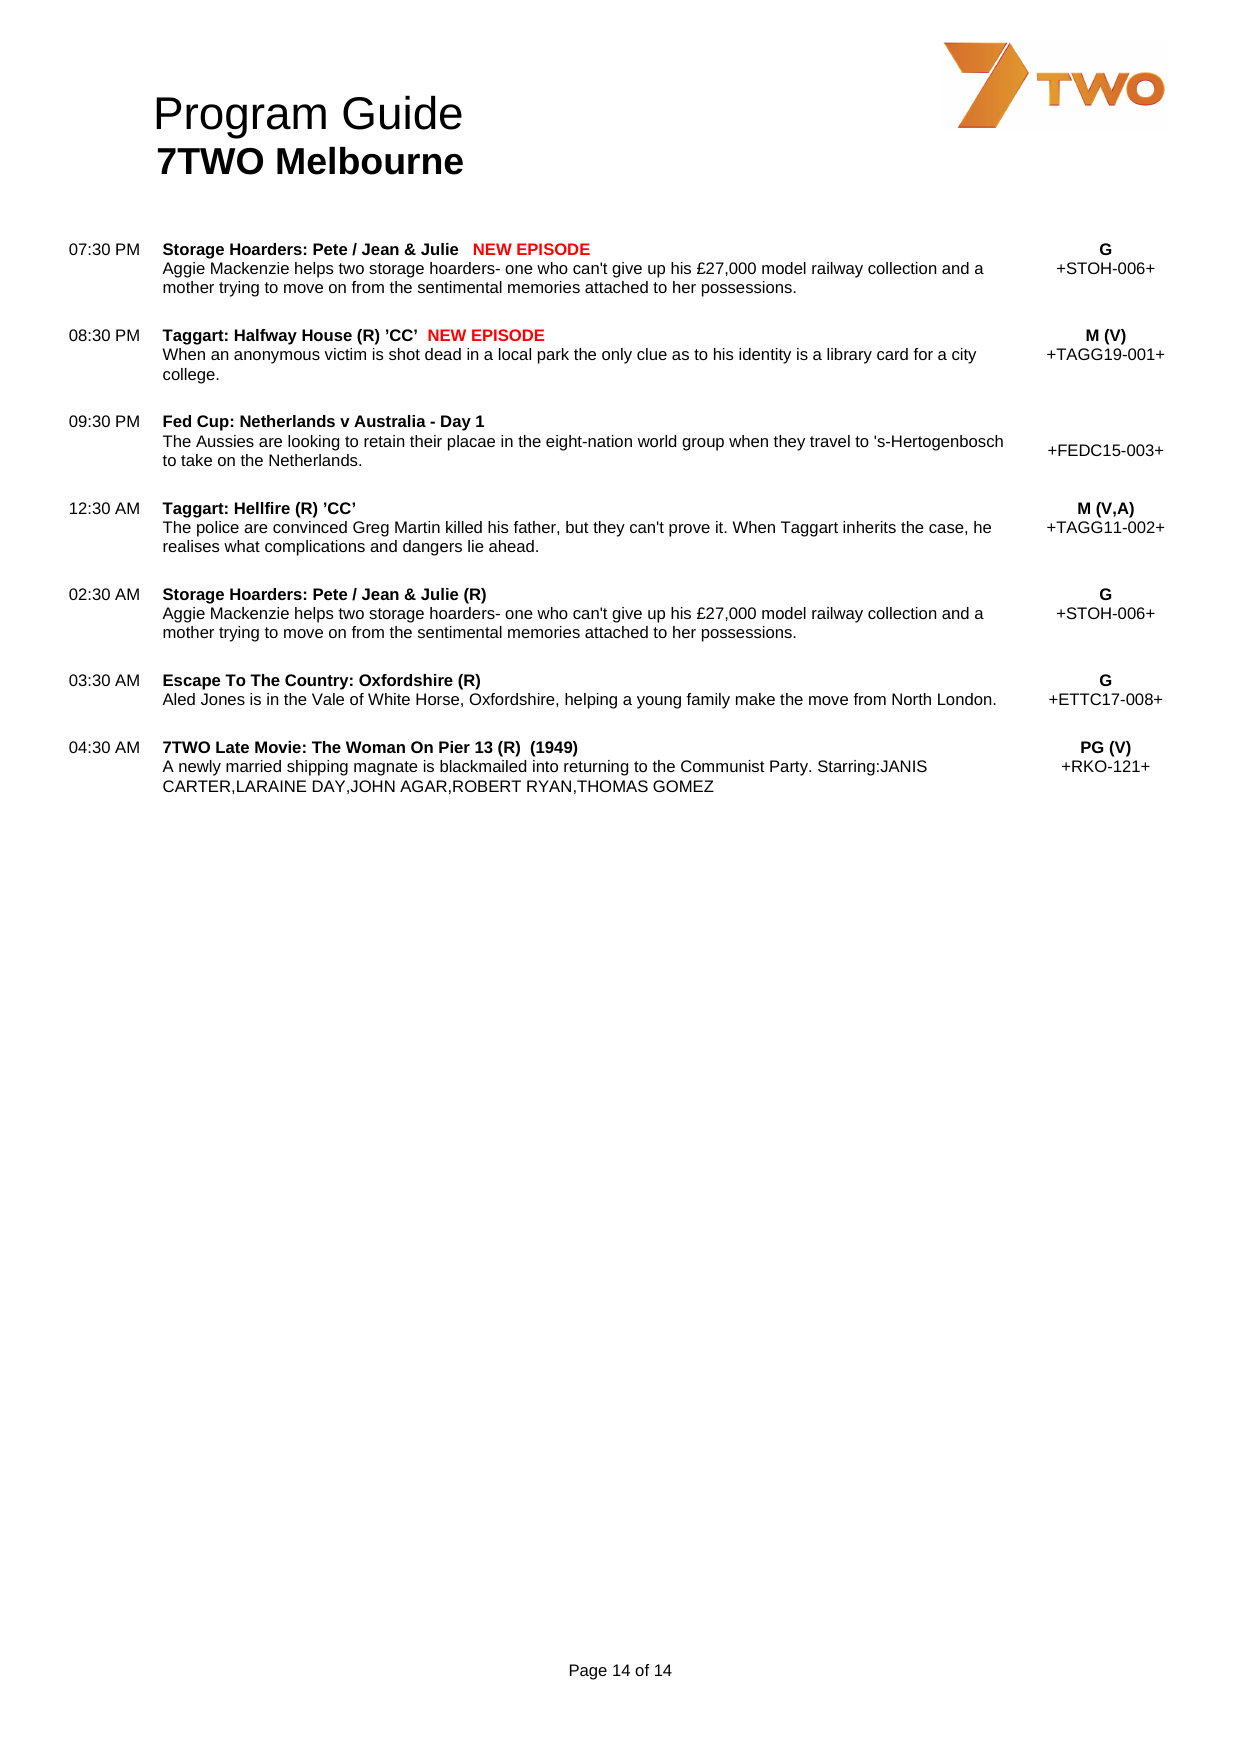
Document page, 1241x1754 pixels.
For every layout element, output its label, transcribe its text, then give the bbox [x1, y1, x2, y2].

table_header Fed Cup: Netherlands v Australia - Day 1 The Aussies are looking to retain their placae in the eight-nation world group when they travel to 's-Hertogenbosch to take on the Netherlands. [151, 412, 1022, 470]
table_header PG (V) +RKO-121+ [1022, 738, 1189, 796]
table_header Taggart: Halfway House (R) ’CC’ NEW EPISODE When an anonymous victim is shot dead in a local park the only clue as to his identity is a library card for a city college. [151, 326, 1022, 383]
table_header 03:30 AM [51, 671, 151, 709]
table_header G +STOH-006+ [1022, 585, 1189, 642]
table_header +FEDC15-003+ [1022, 412, 1189, 470]
table_header M (V,A) +TAGG11-002+ [1022, 499, 1189, 556]
table_header 02:30 AM [51, 585, 151, 642]
table_header Storage Hoarders: Pete / Jean & Julie (R) Aggie Mackenzie helps two storage hoarders- one who can't give up his £27,000 model railway collection and a mother trying to move on from the sentimental memories attached to her possessions. [151, 585, 1022, 642]
table_header 04:30 AM [51, 738, 151, 796]
table_header G +STOH-006+ [1022, 240, 1189, 297]
table_header 09:30 PM [51, 412, 151, 470]
table_header G +ETTC17-008+ [1022, 671, 1189, 709]
table_header 7TWO Late Movie: The Woman On Pier 13 (R) (1949) A newly married shipping magnate is blackmailed into returning to the Communist Party. Starring:JANIS CARTER,LARAINE DAY,JOHN AGAR,ROBERT RYAN,THOMAS GOMEZ [151, 738, 1022, 796]
table_header 12:30 AM [51, 499, 151, 556]
table_header Taggart: Hellfire (R) ’CC’ The police are convinced Greg Martin killed his father, but they can't prove it. When Taggart inherits the case, he realises what complications and dangers lie ahead. [151, 499, 1022, 556]
table_header 08:30 PM [51, 326, 151, 383]
table_header M (V) +TAGG19-001+ [1022, 326, 1189, 383]
table_header Escape To The Country: Oxfordshire (R) Aled Jones is in the Vale of White Horse, Oxfordshire, helping a young family make the move from North London. [151, 671, 1022, 709]
table_header Storage Hoarders: Pete / Jean & Julie NEW EPISODE Aggie Mackenzie helps two storage hoarders- one who can't give up his £27,000 model railway collection and a mother trying to move on from the sentimental memories attached to her possessions. [151, 240, 1022, 297]
picture [941, 41, 1168, 130]
table_header 07:30 PM [51, 240, 151, 297]
